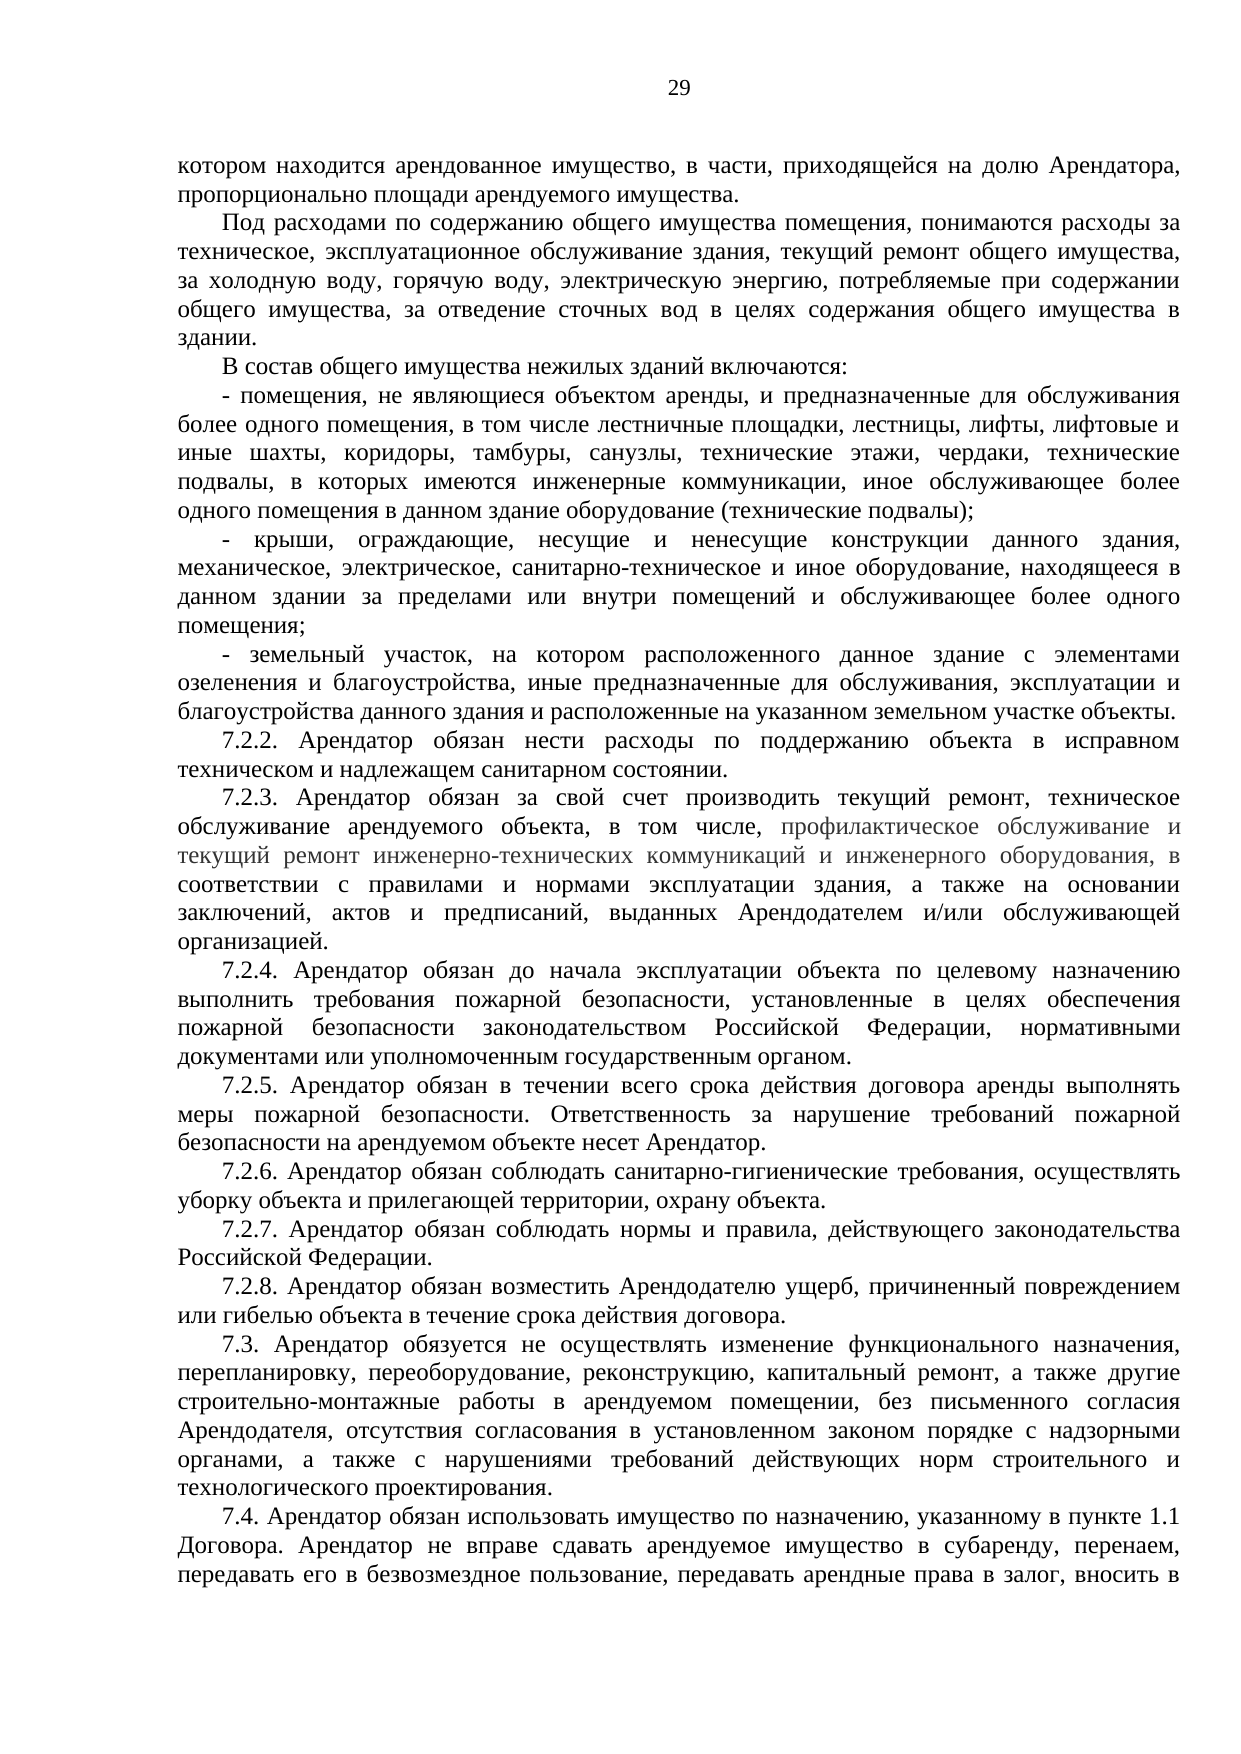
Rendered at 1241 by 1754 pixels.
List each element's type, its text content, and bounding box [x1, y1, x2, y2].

text - помещения, не являющиеся объектом аренды, и предназначенные для обслуживания более одного помещения, в том числе лестничные площадки, лестницы, лифты, лифтовые и иные шахты, коридоры, тамбуры, санузлы, технические этажи, чердаки, технические подвалы, в которых имеются инженерные коммуникации, иное обслуживающее более одного помещения в данном здание оборудование (технические подвалы); [177, 380, 1181, 524]
text - крыши, ограждающие, несущие и ненесущие конструкции данного здания, механическое, электрическое, санитарно-техническое и иное оборудование, находящееся в данном здании за пределами или внутри помещений и обслуживающее более одного помещения; [177, 524, 1181, 639]
text - земельный участок, на котором расположенного данное здание с элементами озеленения и благоустройства, иные предназначенные для обслуживания, эксплуатации и благоустройства данного здания и расположенные на указанном земельном участке объекты. [177, 639, 1181, 725]
text 7.2.8. Арендатор обязан возместить Арендодателю ущерб, причиненный повреждением или гибелью объекта в течение срока действия договора. [177, 1271, 1181, 1329]
text 7.2.2. Арендатор обязан нести расходы по поддержанию объекта в исправном техническом и надлежащем санитарном состоянии. [177, 725, 1181, 782]
text 7.2.5. Арендатор обязан в течении всего срока действия договора аренды выполнять меры пожарной безопасности. Ответственность за нарушение требований пожарной безопасности на арендуемом объекте несет Арендатор. [177, 1070, 1181, 1156]
text 7.2.4. Арендатор обязан до начала эксплуатации объекта по целевому назначению выполнить требования пожарной безопасности, установленные в целях обеспечения пожарной безопасности законодательством Российской Федерации, нормативными документами или уполномоченным государственным органом. [177, 955, 1181, 1070]
text 7.2.3. Арендатор обязан за свой счет производить текущий ремонт, техническое обслуживание арендуемого объекта, в том числе, профилактическое обслуживание и текущий ремонт инженерно-технических коммуникаций и инженерного оборудования, в соответствии с правилами и нормами эксплуатации здания, а также на основании заключений, актов и предписаний, выданных Арендодателем и/или обслуживающей организацией. [177, 782, 1181, 955]
text 7.2.6. Арендатор обязан соблюдать санитарно-гигиенические требования, осуществлять уборку объекта и прилегающей территории, охрану объекта. [177, 1156, 1181, 1214]
text 7.3. Арендатор обязуется не осуществлять изменение функционального назначения, перепланировку, переоборудование, реконструкцию, капитальный ремонт, а также другие строительно-монтажные работы в арендуемом помещении, без письменного согласия Арендодателя, отсутствия согласования в установленном законом порядке с надзорными органами, а также с нарушениями требований действующих норм строительного и технологического проектирования. [177, 1329, 1181, 1501]
text 7.2.7. Арендатор обязан соблюдать нормы и правила, действующего законодательства Российской Федерации. [177, 1214, 1181, 1271]
text Под расходами по содержанию общего имущества помещения, понимаются расходы за техническое, эксплуатационное обслуживание здания, текущий ремонт общего имущества, за холодную воду, горячую воду, электрическую энергию, потребляемые при содержании общего имущества, за отведение сточных вод в целях содержания общего имущества в здании. [177, 207, 1181, 351]
text В состав общего имущества нежилых зданий включаются: [177, 351, 1181, 380]
